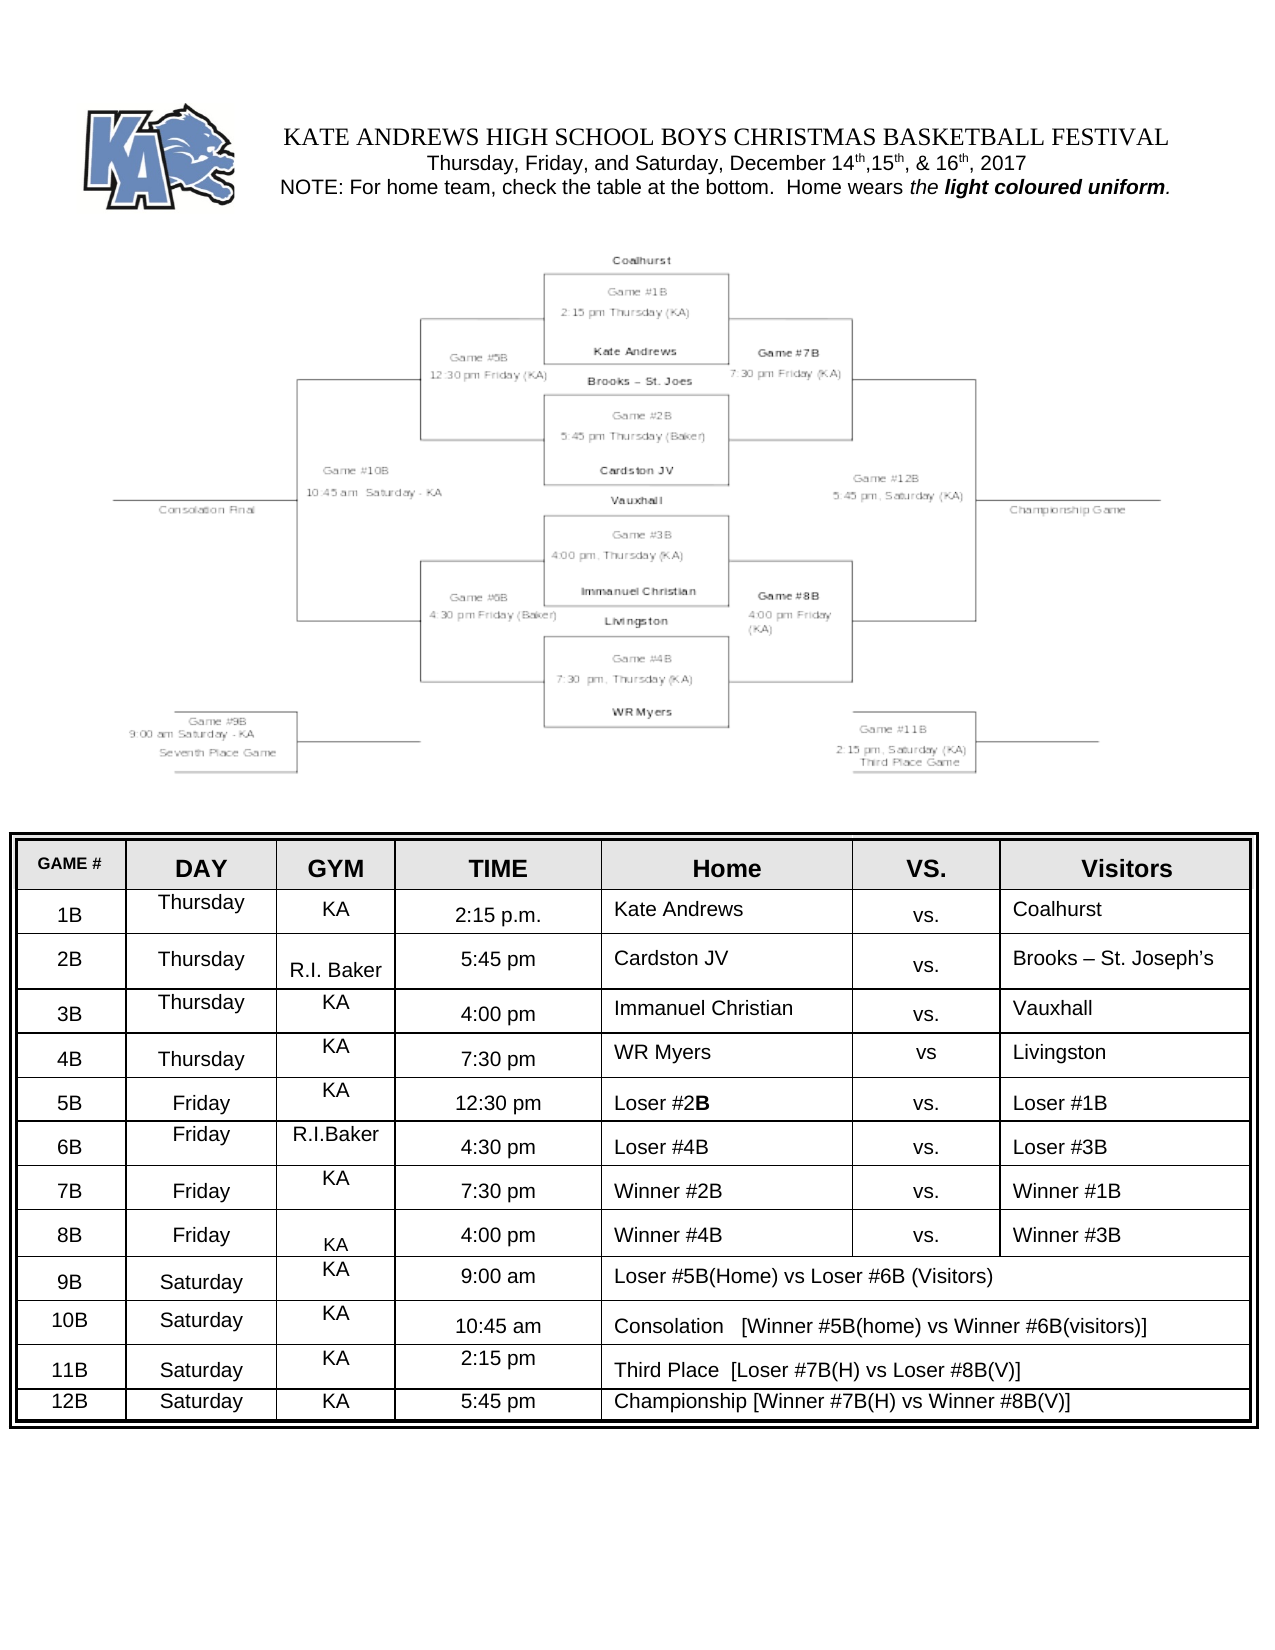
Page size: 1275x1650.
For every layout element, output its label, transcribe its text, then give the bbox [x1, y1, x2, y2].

table_cell 10B [18, 1301, 125, 1344]
table_cell Championship [Winner #7B(H) vs Winner #8B(V)] [602, 1390, 1249, 1419]
table_cell Vauxhall [1001, 990, 1249, 1032]
table_cell vs. [853, 1210, 999, 1256]
table_cell KA [277, 1210, 394, 1256]
table_cell R.I. Baker [277, 934, 394, 988]
table_cell Loser #4B [602, 1122, 852, 1164]
table_header Home [602, 841, 852, 889]
table_header GAME # [13, 835, 126, 889]
table_cell Third Place [Loser #7B(H) vs Loser #8B(V)] [602, 1345, 1249, 1388]
table_cell Saturday [127, 1390, 276, 1419]
table_cell vs. [853, 1122, 999, 1164]
table_cell 9B [18, 1257, 125, 1300]
text KATE ANDREWS HIGH SCHOOL BOYS CHRISTMAS BASKETBALL FESTIVAL [235, 122, 1200, 151]
table_cell 11B [18, 1345, 125, 1388]
table_cell KA [277, 1345, 394, 1388]
text NOTE: For home team, check the table at the bottom. Home wears the light coloured uniform. [235, 175, 1200, 199]
table_cell vs. [853, 1078, 999, 1120]
table_cell vs. [853, 934, 999, 988]
table_cell vs. [853, 1166, 999, 1208]
table_cell Kate Andrews [602, 890, 852, 933]
table_cell Winner #1B [1001, 1166, 1249, 1208]
table_cell Loser #2B [602, 1078, 852, 1120]
table_cell KA [277, 990, 394, 1032]
table_cell KA [277, 1078, 394, 1120]
table_header TIME [396, 841, 601, 889]
table_cell 4:00 pm [396, 1210, 601, 1256]
table_cell Brooks – St. Joseph’s [1001, 934, 1249, 988]
table_cell Loser #5B(Home) vs Loser #6B (Visitors) [602, 1257, 1249, 1300]
table_cell Thursday [127, 990, 276, 1032]
table_cell 8B [18, 1210, 125, 1256]
table_cell KA [277, 1257, 394, 1300]
table_cell 12:30 pm [396, 1078, 601, 1120]
table_cell Saturday [127, 1301, 276, 1344]
table_cell 7B [18, 1166, 125, 1208]
table_cell Loser #3B [1001, 1122, 1249, 1164]
table_cell Coalhurst [1001, 890, 1249, 933]
table_cell Friday [127, 1210, 276, 1256]
table_cell KA [277, 1390, 394, 1419]
table_cell 4:00 pm [396, 990, 601, 1032]
table_cell 2:15 pm [396, 1345, 601, 1388]
table_cell vs. [853, 990, 999, 1032]
table_cell Thursday [127, 1034, 276, 1076]
table_cell Cardston JV [602, 934, 852, 988]
table_cell 5:45 pm [396, 1390, 601, 1419]
table_cell 3B [18, 990, 125, 1032]
table_cell 5B [18, 1078, 125, 1120]
table_cell WR Myers [602, 1034, 852, 1076]
table_cell 7:30 pm [396, 1166, 601, 1208]
table_cell 6B [18, 1122, 125, 1164]
table_header DAY [127, 841, 276, 889]
table_cell R.I.Baker [277, 1122, 394, 1164]
table_cell Saturday [127, 1345, 276, 1388]
table_cell Friday [127, 1122, 276, 1164]
table_cell KA [277, 1034, 394, 1076]
table_header Visitors [1000, 835, 1254, 889]
table_cell 9:00 am [396, 1257, 601, 1300]
table_cell Winner #3B [1001, 1210, 1249, 1256]
table_cell Saturday [127, 1257, 276, 1300]
table_cell 4B [18, 1034, 125, 1076]
table_cell 2B [18, 934, 125, 988]
table_header VS. [853, 841, 999, 889]
table_cell Friday [127, 1078, 276, 1120]
table_cell 7:30 pm [396, 1034, 601, 1076]
table_cell KA [277, 1166, 394, 1208]
table_cell KA [277, 1301, 394, 1344]
text Thursday, Friday, and Saturday, December 14th,15th, & 16th, 2017 [235, 151, 1200, 175]
table_cell Loser #1B [1001, 1078, 1249, 1120]
table_cell 5:45 pm [396, 934, 601, 988]
picture [75, 103, 235, 213]
table_cell vs [853, 1034, 999, 1076]
table_cell Immanuel Christian [602, 990, 852, 1032]
table_cell Livingston [1001, 1034, 1249, 1076]
table_cell 12B [18, 1390, 125, 1419]
table_cell Thursday [127, 890, 276, 933]
table_cell Winner #4B [602, 1210, 852, 1256]
table_cell Consolation [Winner #5B(home) vs Winner #6B(visitors)] [602, 1301, 1249, 1344]
table_cell 1B [18, 890, 125, 933]
table_cell vs. [853, 890, 999, 933]
table_cell Friday [127, 1166, 276, 1208]
table_header GYM [277, 841, 394, 889]
table_cell 2:15 p.m. [396, 890, 601, 933]
table_cell Winner #2B [602, 1166, 852, 1208]
table_cell 4:30 pm [396, 1122, 601, 1164]
table_cell Thursday [127, 934, 276, 988]
table_cell 10:45 am [396, 1301, 601, 1344]
table_cell KA [277, 890, 394, 933]
